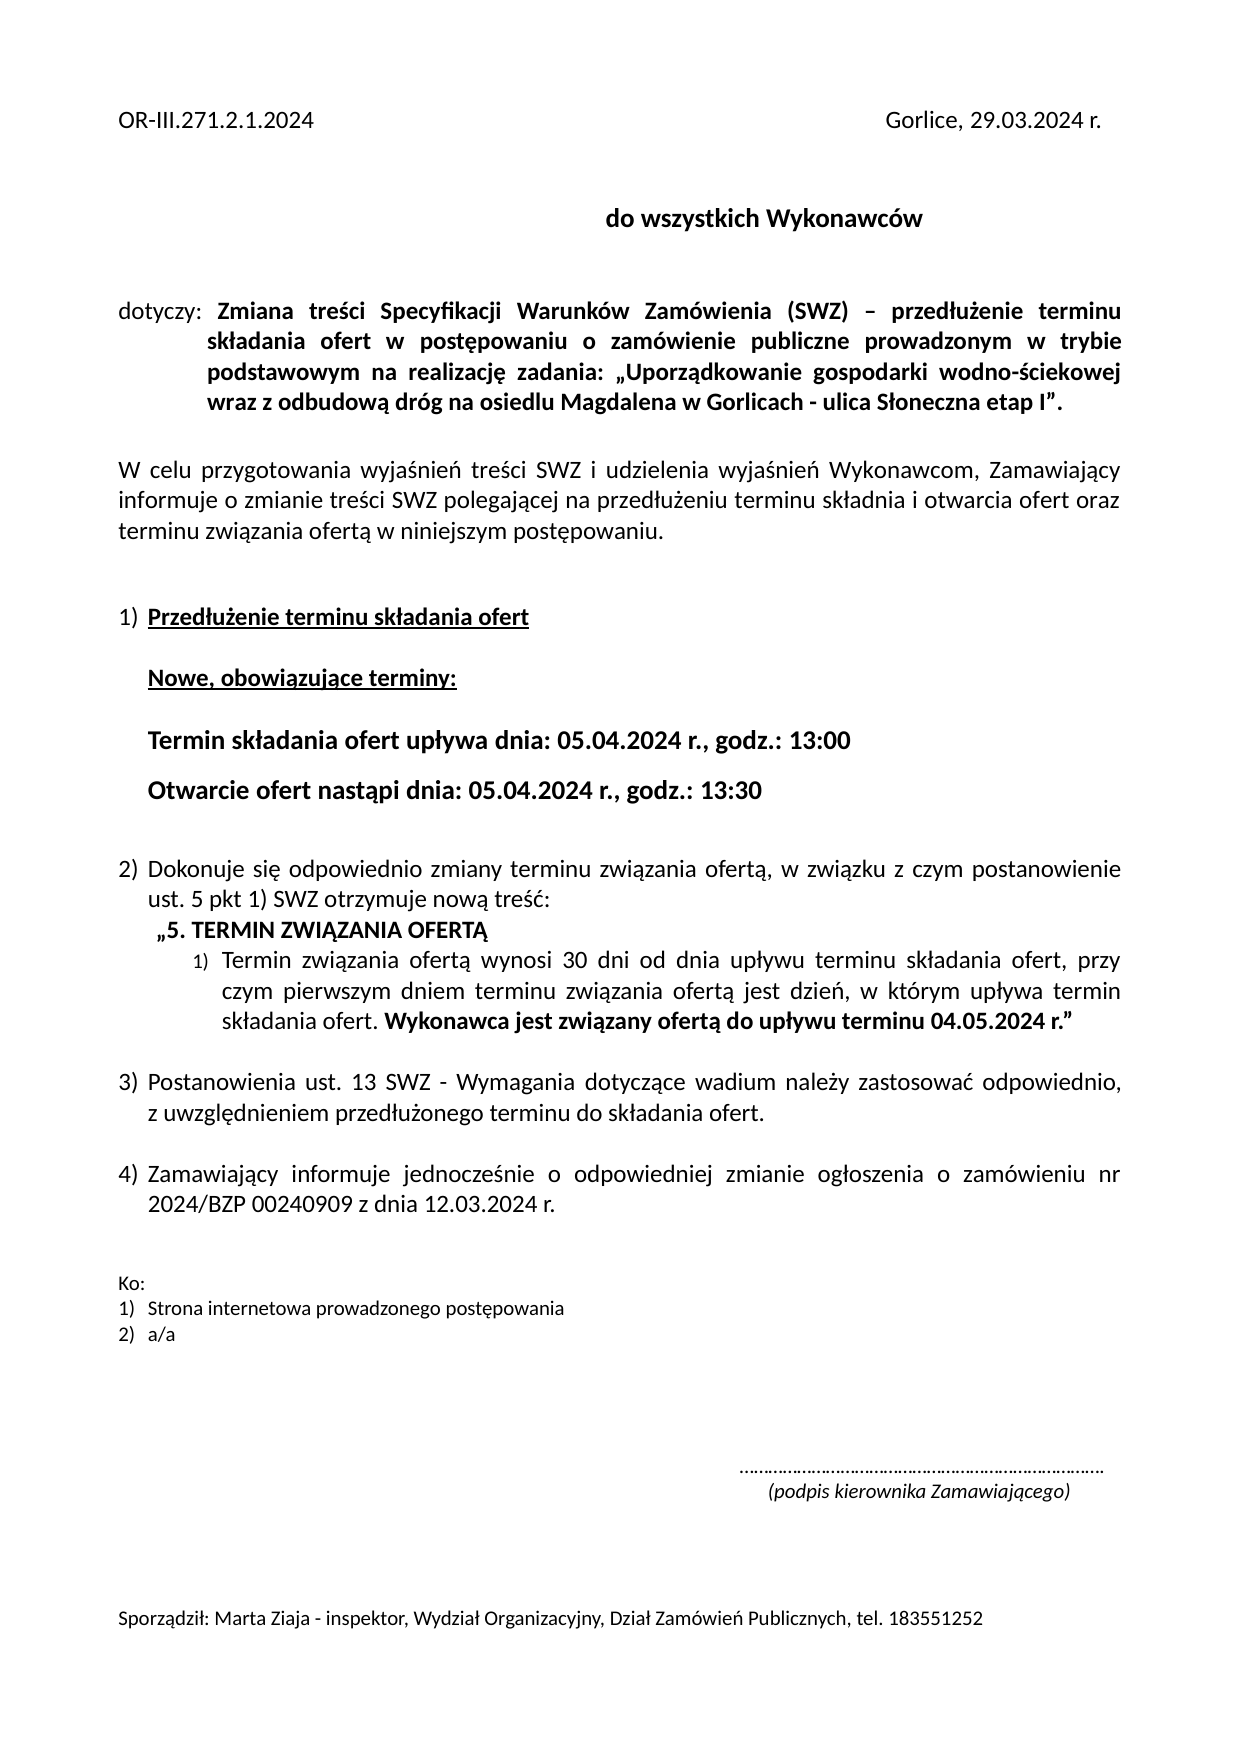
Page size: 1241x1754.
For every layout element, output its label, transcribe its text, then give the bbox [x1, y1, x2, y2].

text Nowe, obowiązujące terminy: [118, 662, 1122, 693]
text do wszystkich Wykonawców [118, 201, 1122, 234]
text Ko: [118, 1270, 1122, 1295]
text (podpis kierownika Zamawiającego) [561, 1478, 1122, 1504]
list a/a [118, 1321, 1122, 1346]
list Dokonuje się odpowiednio zmiany terminu związania ofertą, w związku z czym postanowienie ust. 5 pkt 1) SWZ otrzymuje nową treść: [118, 853, 1122, 914]
text …………………………………………………………………. [561, 1453, 1122, 1478]
text OR-III.271.2.1.2024 Gorlice, 29.03.2024 r. [118, 104, 1122, 135]
text W celu przygotowania wyjaśnień treści SWZ i udzielenia wyjaśnień Wykonawcom, Zamawiający informuje o zmianie treści SWZ polegającej na przedłużeniu terminu składnia i otwarcia ofert oraz terminu związania ofertą w niniejszym postępowaniu. [118, 454, 1122, 546]
list Termin związania ofertą wynosi 30 dni od dnia upływu terminu składania ofert, przy czym pierwszym dniem terminu związania ofertą jest dzień, w którym upływa termin składania ofert. Wykonawca jest związany ofertą do upływu terminu 04.05.2024 r.” [192, 944, 1122, 1036]
list Przedłużenie terminu składania ofert [118, 601, 1122, 632]
text Otwarcie ofert nastąpi dnia: 05.04.2024 r., godz.: 13:30 [118, 773, 1122, 806]
list Zamawiający informuje jednocześnie o odpowiedniej zmianie ogłoszenia o zamówieniu nr 2024/BZP 00240909 z dnia 12.03.2024 r. [118, 1158, 1122, 1219]
text dotyczy: Zmiana treści Specyfikacji Warunków Zamówienia (SWZ) – przedłużenie terminu składania ofert w postępowaniu o zamówienie publiczne prowadzonym w trybie podstawowym na realizację zadania: „Uporządkowanie gospodarki wodno-ściekowej wraz z odbudową dróg na osiedlu Magdalena w Gorlicach - ulica Słoneczna etap I”. [118, 295, 1122, 417]
text „5. TERMIN ZWIĄZANIA OFERTĄ [156, 914, 1122, 944]
text Termin składania ofert upływa dnia: 05.04.2024 r., godz.: 13:00 [118, 723, 1122, 756]
list Postanowienia ust. 13 SWZ - Wymagania dotyczące wadium należy zastosować odpowiednio, z uwzględnieniem przedłużonego terminu do składania ofert. [118, 1066, 1122, 1127]
list Strona internetowa prowadzonego postępowania [118, 1295, 1122, 1321]
text Sporządził: Marta Ziaja - inspektor, Wydział Organizacyjny, Dział Zamówień Publicznych, tel. 183551252 [118, 1605, 1122, 1631]
